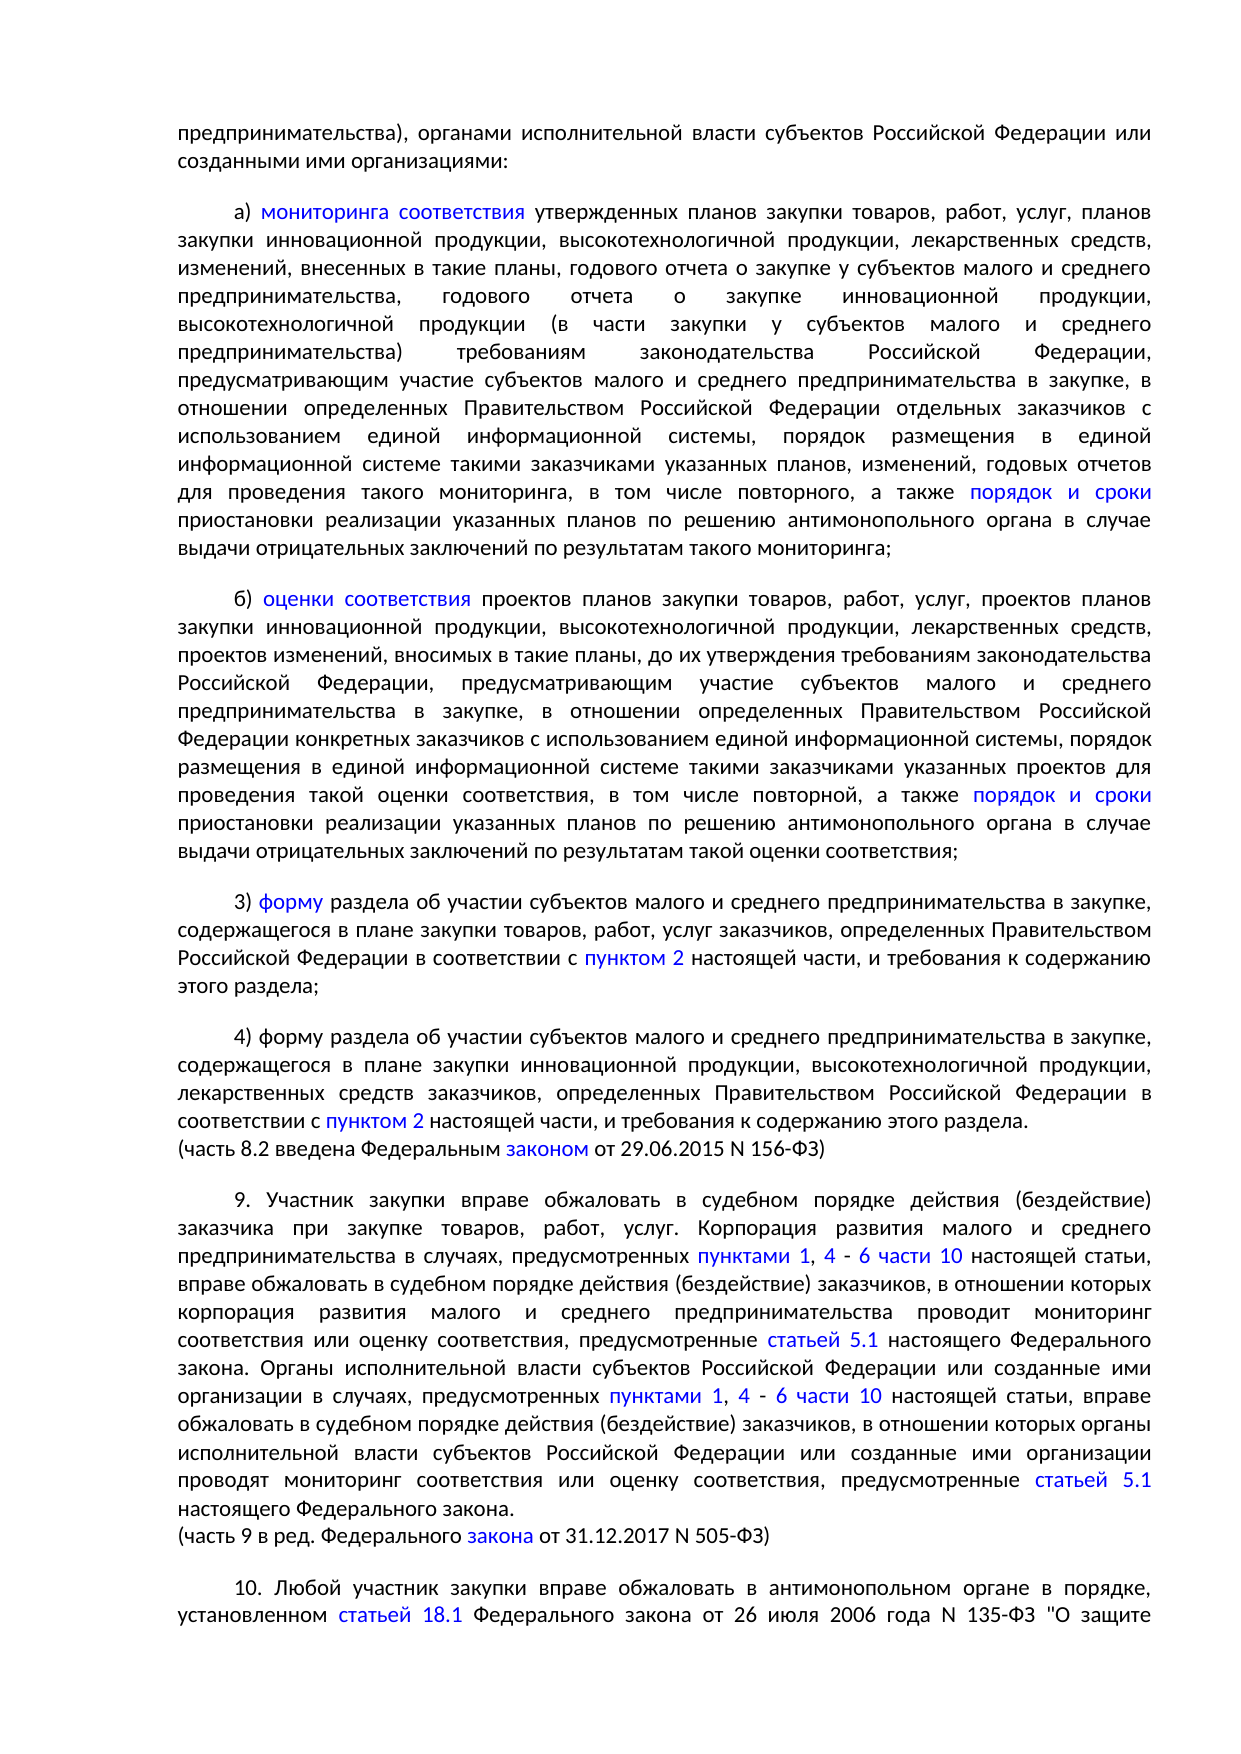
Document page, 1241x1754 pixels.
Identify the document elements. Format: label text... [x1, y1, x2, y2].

text а) мониторинга соответствия утвержденных планов закупки товаров, работ, услуг, планов закупки инновационной продукции, высокотехнологичной продукции, лекарственных средств, изменений, внесенных в такие планы, годового отчета о закупке у субъектов малого и среднего предпринимательства, годового отчета о закупке инновационной продукции, высокотехнологичной продукции (в части закупки у субъектов малого и среднего предпринимательства) требованиям законодательства Российской Федерации, предусматривающим участие субъектов малого и среднего предпринимательства в закупке, в отношении определенных Правительством Российской Федерации отдельных заказчиков с использованием единой информационной системы, порядок размещения в единой информационной системе такими заказчиками указанных планов, изменений, годовых отчетов для проведения такого мониторинга, в том числе повторного, а также порядок и сроки приостановки реализации указанных планов по решению антимонопольного органа в случае выдачи отрицательных заключений по результатам такого мониторинга; [177, 197, 1152, 561]
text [177, 1573, 1152, 1629]
text 9. Участник закупки вправе обжаловать в судебном порядке действия (бездействие) заказчика при закупке товаров, работ, услуг. Корпорация развития малого и среднего предпринимательства в случаях, предусмотренных пунктами 1, 4 - 6 части 10 настоящей статьи, вправе обжаловать в судебном порядке действия (бездействие) заказчиков, в отношении которых корпорация развития малого и среднего предпринимательства проводит мониторинг соответствия или оценку соответствия, предусмотренные статьей 5.1 настоящего Федерального закона. Органы исполнительной власти субъектов Российской Федерации или созданные ими организации в случаях, предусмотренных пунктами 1, 4 - 6 части 10 настоящей статьи, вправе обжаловать в судебном порядке действия (бездействие) заказчиков, в отношении которых органы исполнительной власти субъектов Российской Федерации или созданные ими организации проводят мониторинг соответствия или оценку соответствия, предусмотренные статьей 5.1 настоящего Федерального закона. [177, 1185, 1152, 1522]
text (часть 9 в ред. Федерального закона от 31.12.2017 N 505-ФЗ) [177, 1522, 1152, 1550]
text (часть 8.2 введена Федеральным законом от 29.06.2015 N 156-ФЗ) [177, 1134, 1152, 1162]
text 3) форму раздела об участии субъектов малого и среднего предпринимательства в закупке, содержащегося в плане закупки товаров, работ, услуг заказчиков, определенных Правительством Российской Федерации в соответствии с пунктом 2 настоящей части, и требования к содержанию этого раздела; [177, 887, 1152, 999]
text 4) форму раздела об участии субъектов малого и среднего предпринимательства в закупке, содержащегося в плане закупки инновационной продукции, высокотехнологичной продукции, лекарственных средств заказчиков, определенных Правительством Российской Федерации в соответствии с пунктом 2 настоящей части, и требования к содержанию этого раздела. [177, 1022, 1152, 1134]
text б) оценки соответствия проектов планов закупки товаров, работ, услуг, проектов планов закупки инновационной продукции, высокотехнологичной продукции, лекарственных средств, проектов изменений, вносимых в такие планы, до их утверждения требованиям законодательства Российской Федерации, предусматривающим участие субъектов малого и среднего предпринимательства в закупке, в отношении определенных Правительством Российской Федерации конкретных заказчиков с использованием единой информационной системы, порядок размещения в единой информационной системе такими заказчиками указанных проектов для проведения такой оценки соответствия, в том числе повторной, а также порядок и сроки приостановки реализации указанных планов по решению антимонопольного органа в случае выдачи отрицательных заключений по результатам такой оценки соответствия; [177, 584, 1152, 864]
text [177, 118, 1152, 174]
